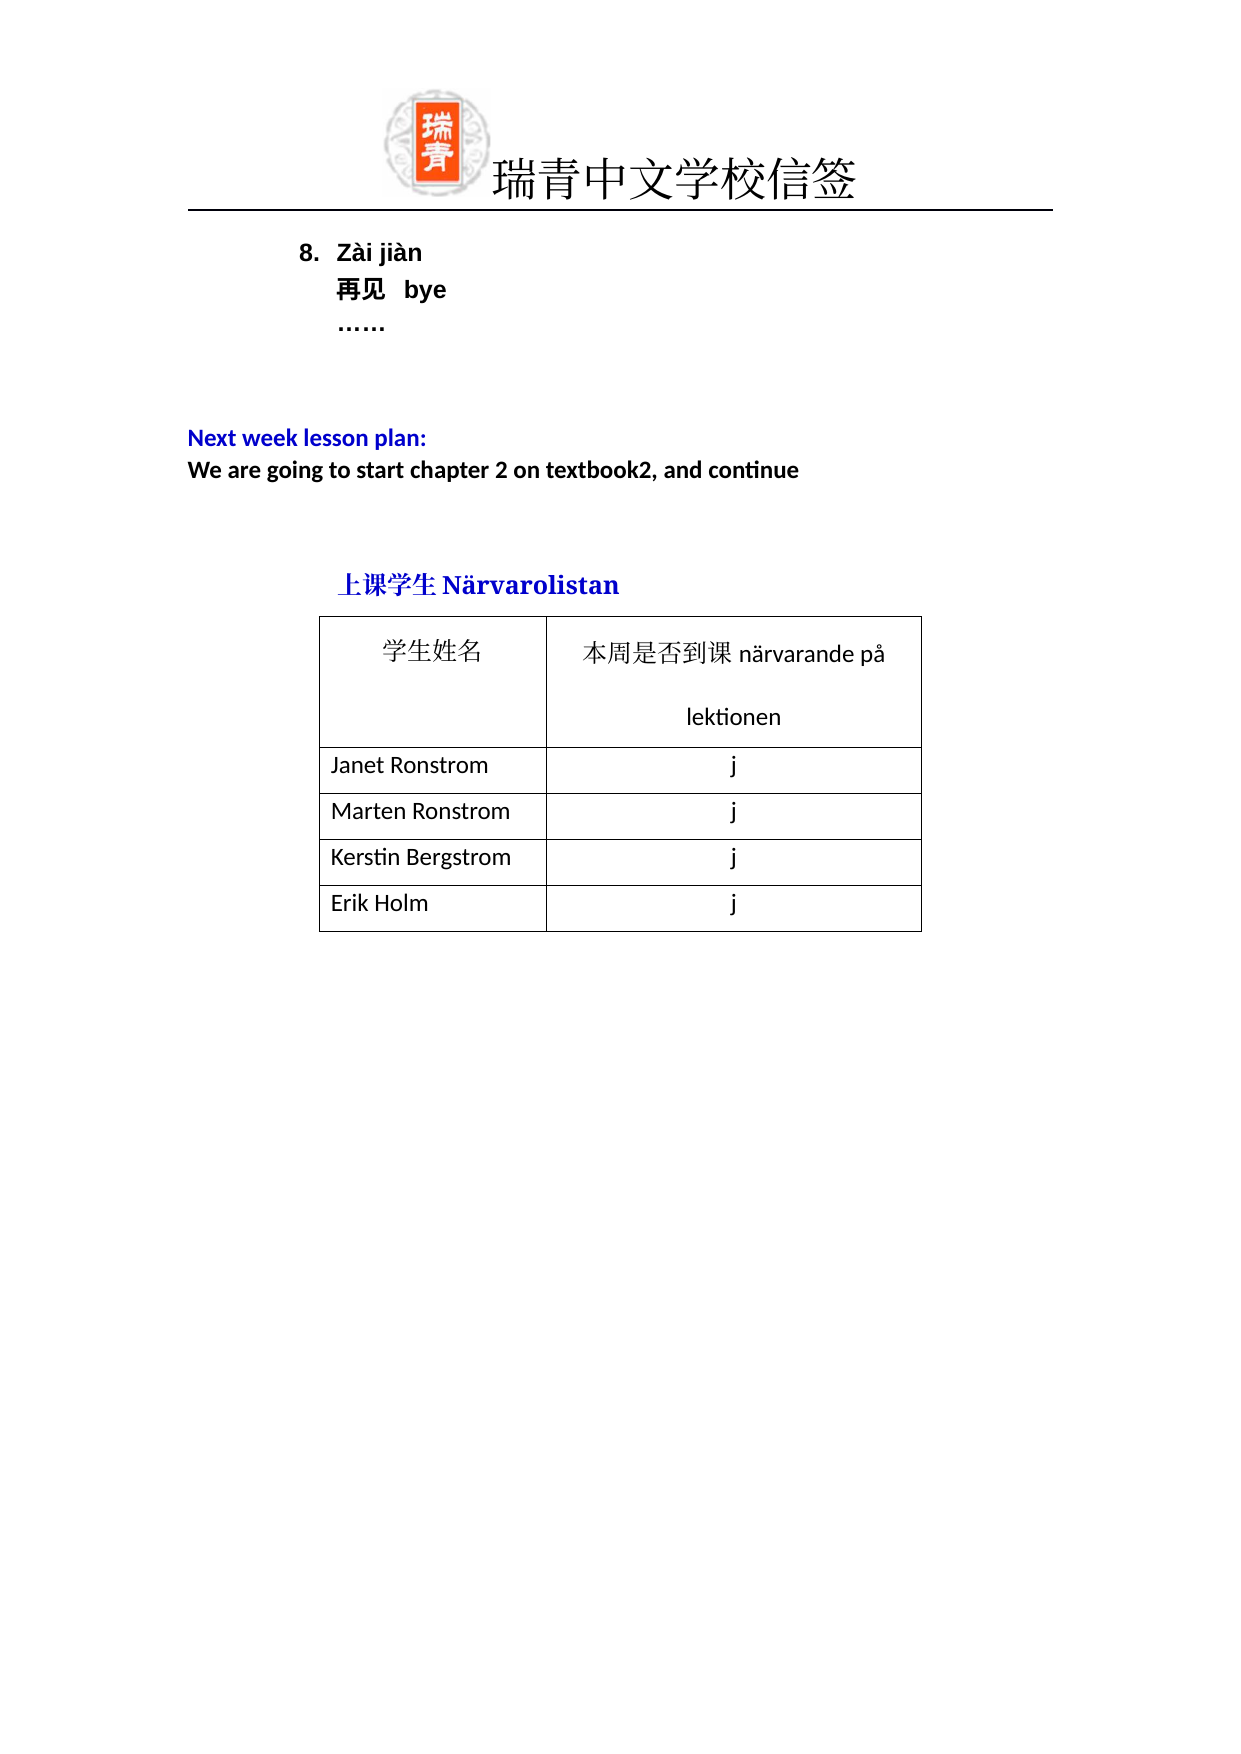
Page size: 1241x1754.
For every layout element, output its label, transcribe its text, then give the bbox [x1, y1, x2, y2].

text 上课学生Närvarolistan [187, 551, 1053, 616]
text We are going to start chapter 2 on textbook2, and continue [187, 454, 1053, 486]
list 再见 bye [336, 269, 1053, 306]
table_header 本周是否到课 närvarande på lektionen [547, 617, 921, 747]
table_cell j [547, 794, 921, 839]
table_header 学生姓名 [320, 617, 546, 747]
table_cell Kerstin Bergstrom [320, 840, 546, 885]
table_cell j [547, 886, 921, 931]
list Zài jiàn [299, 238, 1053, 267]
table_cell Erik Holm [320, 886, 546, 931]
table_cell Marten Ronstrom [320, 794, 546, 839]
table_cell j [547, 748, 921, 793]
list …… [336, 308, 1053, 337]
table_cell Janet Ronstrom [320, 748, 546, 793]
table_cell j [547, 840, 921, 885]
picture [382, 88, 491, 197]
text Next week lesson plan: [187, 421, 1053, 454]
